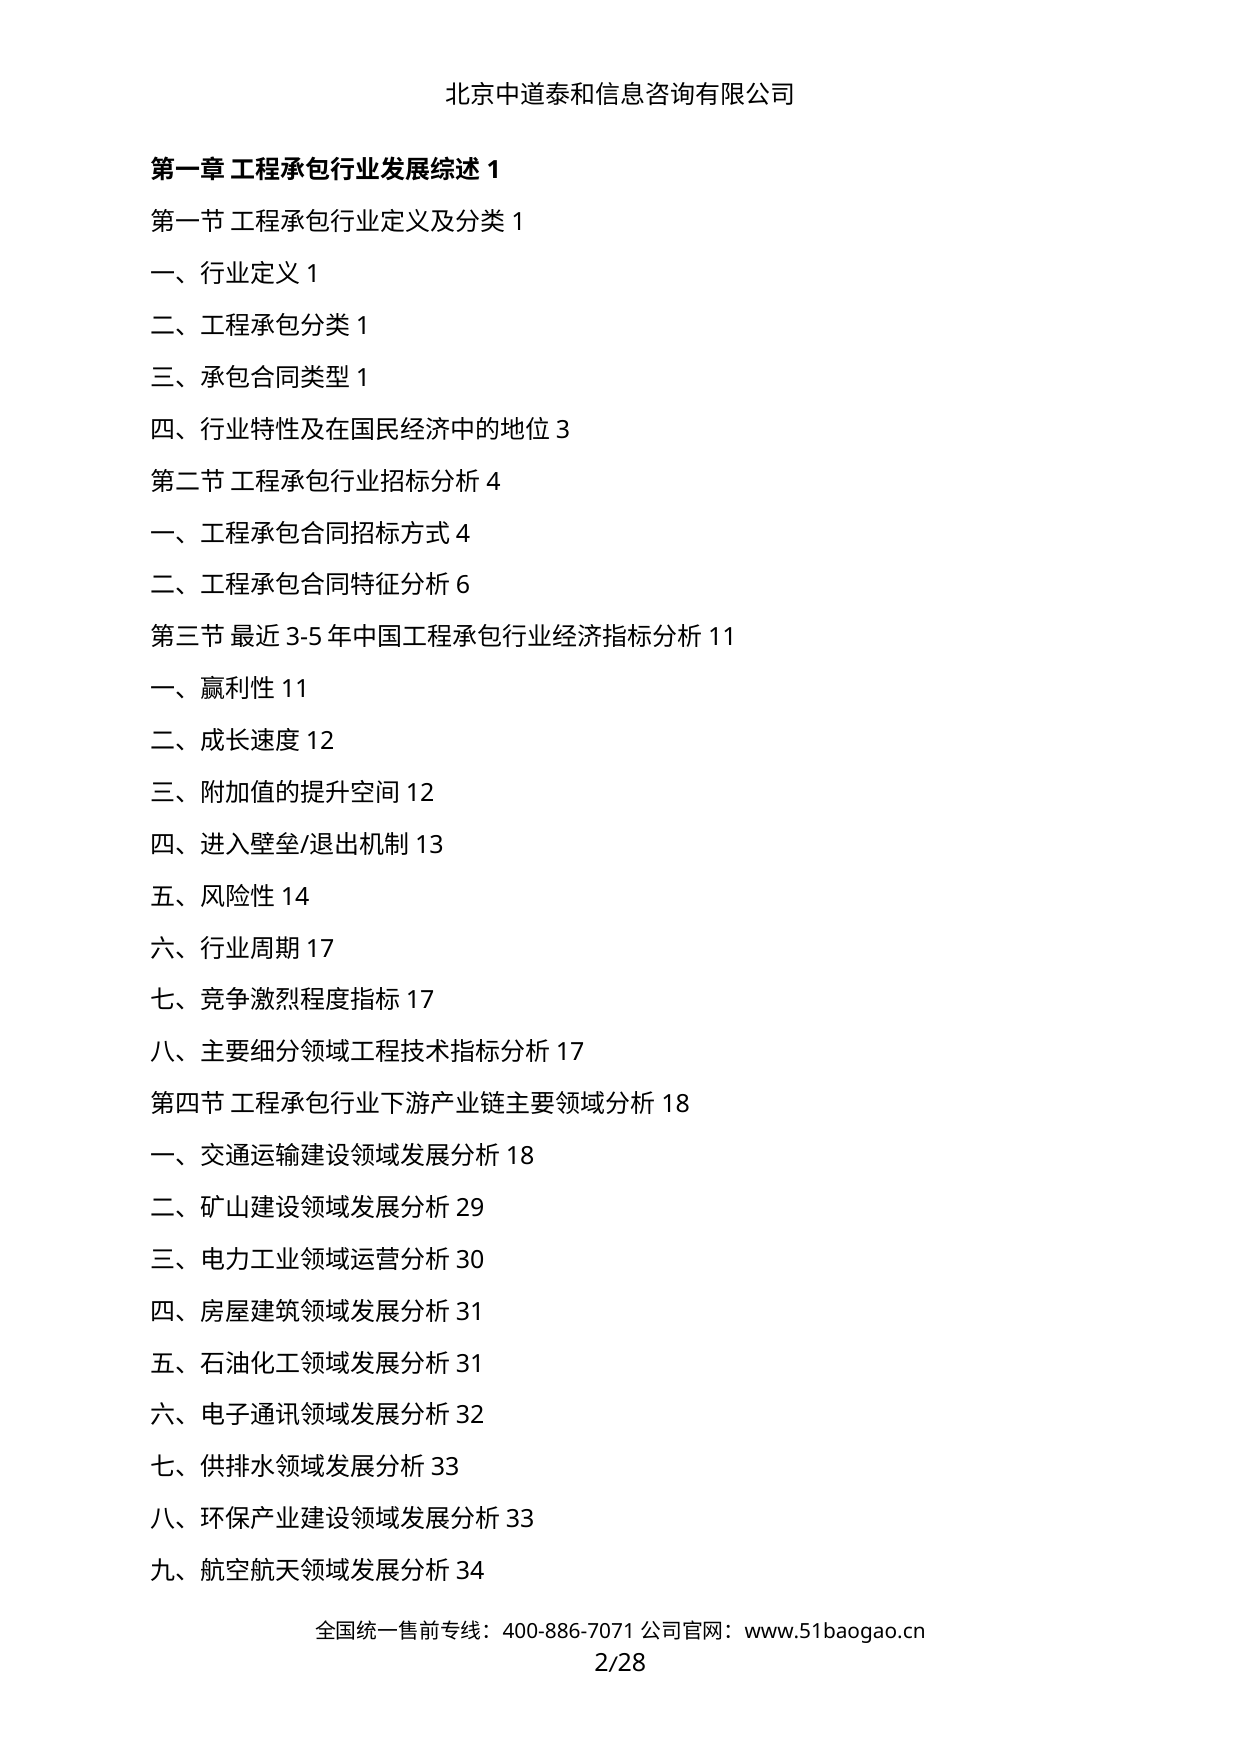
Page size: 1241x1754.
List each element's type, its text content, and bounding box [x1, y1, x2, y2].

text 二、矿山建设领域发展分析 29 [150, 1187, 1090, 1224]
text 八、环保产业建设领域发展分析 33 [150, 1499, 1090, 1535]
text 三、电力工业领域运营分析 30 [150, 1239, 1090, 1276]
text 六、电子通讯领域发展分析 32 [150, 1395, 1090, 1431]
text 一、赢利性 11 [150, 669, 1090, 705]
text 第四节 工程承包行业下游产业链主要领域分析 18 [150, 1084, 1090, 1120]
text 八、主要细分领域工程技术指标分析 17 [150, 1032, 1090, 1068]
text 五、风险性 14 [150, 876, 1090, 912]
text 七、供排水领域发展分析 33 [150, 1447, 1090, 1483]
text 一、行业定义 1 [150, 254, 1090, 290]
text 三、附加值的提升空间 12 [150, 772, 1090, 809]
text 一、交通运输建设领域发展分析 18 [150, 1136, 1090, 1172]
text 第一章 工程承包行业发展综述 1 [150, 150, 1090, 186]
text 三、承包合同类型 1 [150, 357, 1090, 394]
text 九、航空航天领域发展分析 34 [150, 1551, 1090, 1587]
text 二、成长速度 12 [150, 721, 1090, 757]
text 六、行业周期 17 [150, 928, 1090, 964]
text 一、工程承包合同招标方式 4 [150, 513, 1090, 549]
text 五、石油化工领域发展分析 31 [150, 1343, 1090, 1379]
text 四、房屋建筑领域发展分析 31 [150, 1291, 1090, 1327]
text 四、进入壁垒/退出机制 13 [150, 824, 1090, 861]
text 二、工程承包分类 1 [150, 306, 1090, 342]
text 第二节 工程承包行业招标分析 4 [150, 461, 1090, 497]
text 七、竞争激烈程度指标 17 [150, 980, 1090, 1016]
text 第一节 工程承包行业定义及分类 1 [150, 202, 1090, 238]
text 二、工程承包合同特征分析 6 [150, 565, 1090, 601]
text 第三节 最近3-5年中国工程承包行业经济指标分析 11 [150, 617, 1090, 653]
text 四、行业特性及在国民经济中的地位 3 [150, 409, 1090, 446]
